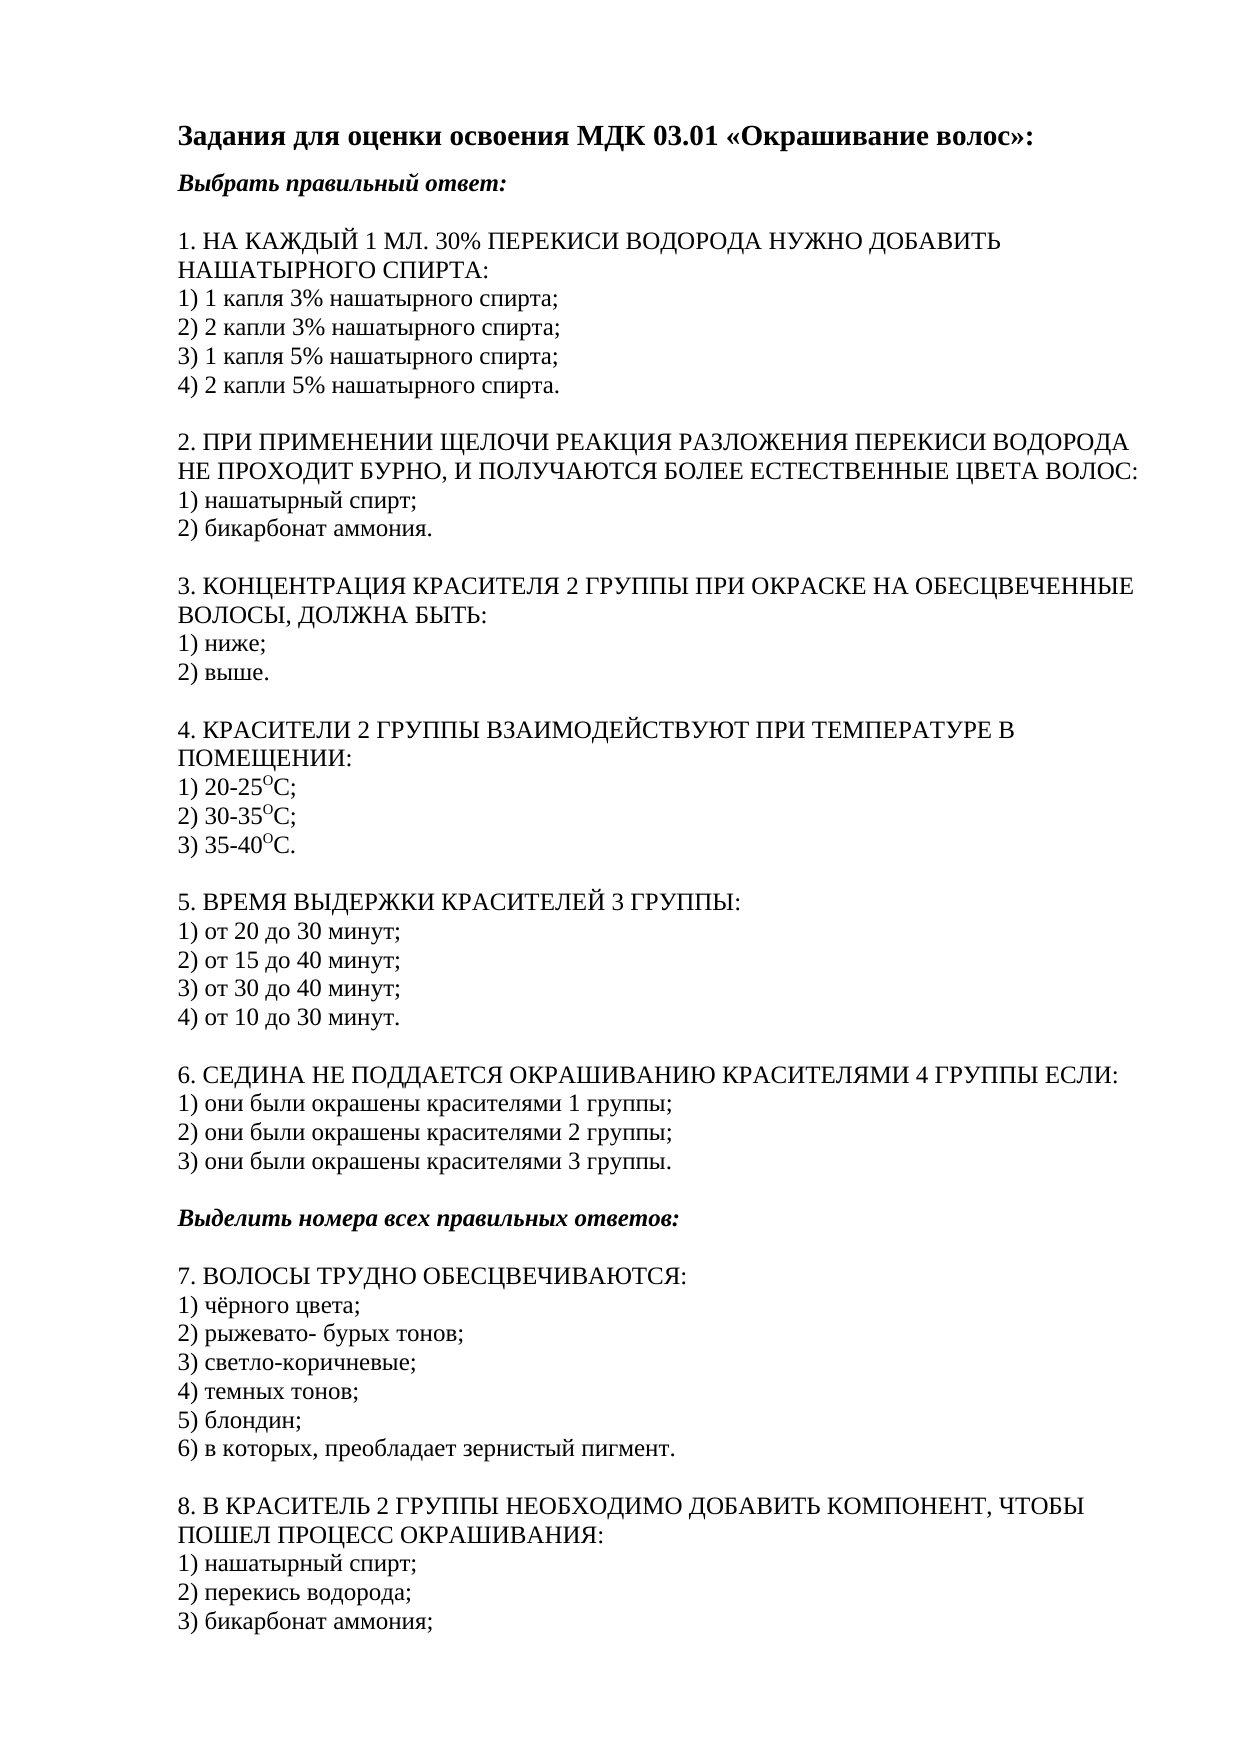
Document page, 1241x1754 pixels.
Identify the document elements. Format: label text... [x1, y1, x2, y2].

text 3) они были окрашены красителями 3 группы. [177, 1146, 1152, 1175]
text 7. ВОЛОСЫ ТРУДНО ОБЕСЦВЕЧИВАЮТСЯ: [177, 1261, 1152, 1290]
text 6. СЕДИНА НЕ ПОДДАЕТСЯ ОКРАШИВАНИЮ КРАСИТЕЛЯМИ 4 ГРУППЫ ЕСЛИ: [177, 1060, 1152, 1088]
text 1) от 20 до 30 минут; [177, 916, 1152, 945]
text 4. КРАСИТЕЛИ 2 ГРУППЫ ВЗАИМОДЕЙСТВУЮТ ПРИ ТЕМПЕРАТУРЕ В ПОМЕЩЕНИИ: [177, 715, 1152, 772]
text Выбрать правильный ответ: [177, 168, 1152, 197]
text 3. КОНЦЕНТРАЦИЯ КРАСИТЕЛЯ 2 ГРУППЫ ПРИ ОКРАСКЕ НА ОБЕСЦВЕЧЕННЫЕ ВОЛОСЫ, ДОЛЖНА БЫТЬ: [177, 571, 1152, 628]
text 6) в которых, преобладает зернистый пигмент. [177, 1433, 1152, 1462]
text 2) от 15 до 40 минут; [177, 945, 1152, 973]
text 1) нашатырный спирт; [177, 1548, 1152, 1577]
text 5) блондин; [177, 1405, 1152, 1433]
text 2) бикарбонат аммония. [177, 513, 1152, 542]
text 1) ниже; [177, 628, 1152, 657]
text Задания для оценки освоения МДК 03.01 «Окрашивание волос»: [177, 118, 1152, 152]
text 1. НА КАЖДЫЙ 1 МЛ. 30% ПЕРЕКИСИ ВОДОРОДА НУЖНО ДОБАВИТЬ НАШАТЫРНОГО СПИРТА: [177, 226, 1152, 283]
text 1) чёрного цвета; [177, 1290, 1152, 1318]
text 1) они были окрашены красителями 1 группы; [177, 1088, 1152, 1117]
text 2) 2 капли 3% нашатырного спирта; [177, 312, 1152, 341]
text 3) 35-40ОС. [177, 830, 1152, 858]
text 1) 20-25ОС; [177, 772, 1152, 801]
text 2) 30-35ОС; [177, 801, 1152, 830]
text 4) темных тонов; [177, 1376, 1152, 1405]
text 4) 2 капли 5% нашатырного спирта. [177, 370, 1152, 398]
text 3) от 30 до 40 минут; [177, 973, 1152, 1002]
text 3) 1 капля 5% нашатырного спирта; [177, 341, 1152, 370]
text 2) перекись водорода; [177, 1577, 1152, 1606]
text 1) нашатырный спирт; [177, 485, 1152, 513]
text 3) светло-коричневые; [177, 1347, 1152, 1376]
text 4) от 10 до 30 минут. [177, 1002, 1152, 1031]
text 8. В КРАСИТЕЛЬ 2 ГРУППЫ НЕОБХОДИМО ДОБАВИТЬ КОМПОНЕНТ, ЧТОБЫ ПОШЕЛ ПРОЦЕСС ОКРАШИВАНИЯ: [177, 1491, 1152, 1548]
text 2) выше. [177, 657, 1152, 686]
text 2) они были окрашены красителями 2 группы; [177, 1117, 1152, 1146]
text Выделить номера всех правильных ответов: [177, 1203, 1152, 1232]
text 1) 1 капля 3% нашатырного спирта; [177, 283, 1152, 312]
text 3) бикарбонат аммония; [177, 1606, 1152, 1635]
text 2. ПРИ ПРИМЕНЕНИИ ЩЕЛОЧИ РЕАКЦИЯ РАЗЛОЖЕНИЯ ПЕРЕКИСИ ВОДОРОДА НЕ ПРОХОДИТ БУРНО, И ПОЛУЧАЮТСЯ БОЛЕЕ ЕСТЕСТВЕННЫЕ ЦВЕТА ВОЛОС: [177, 427, 1152, 485]
text 5. ВРЕМЯ ВЫДЕРЖКИ КРАСИТЕЛЕЙ 3 ГРУППЫ: [177, 887, 1152, 916]
text 2) рыжевато- бурых тонов; [177, 1318, 1152, 1347]
